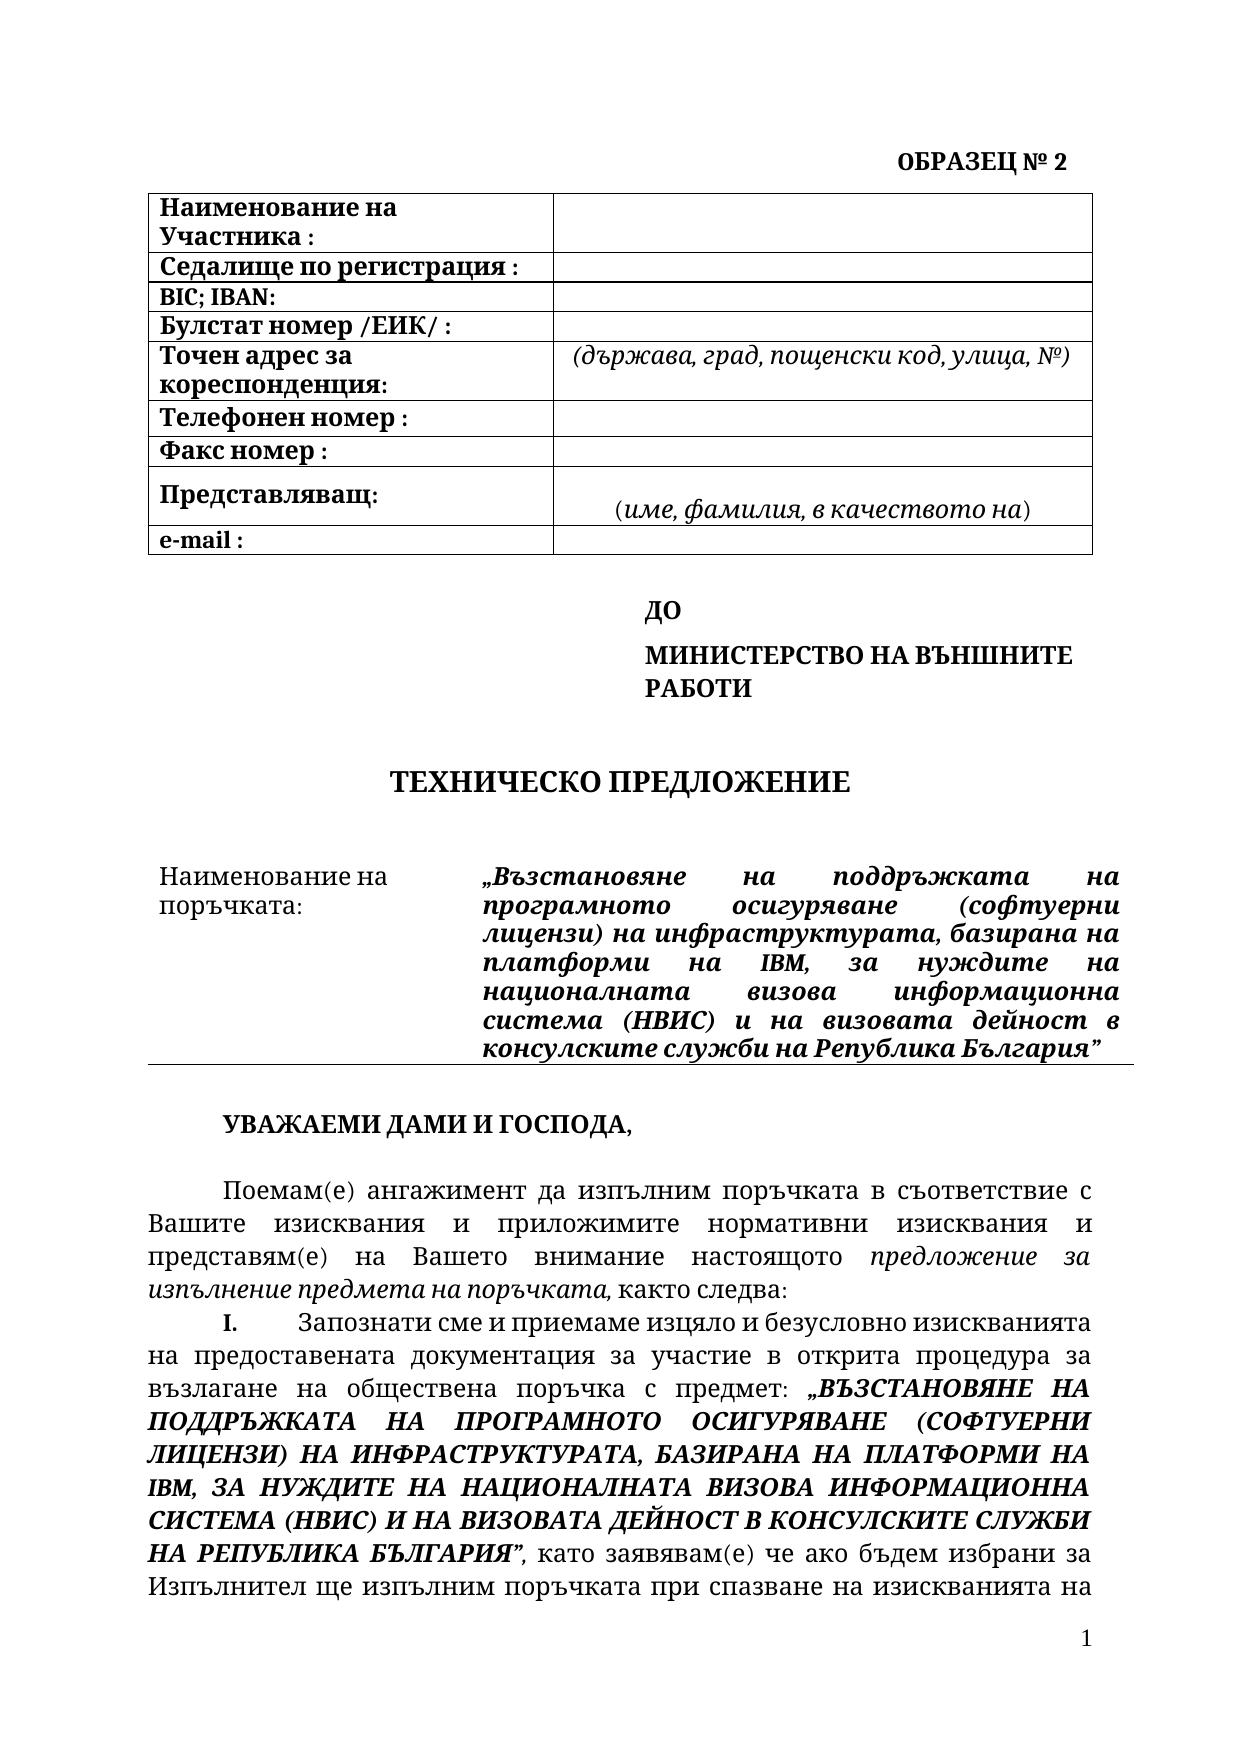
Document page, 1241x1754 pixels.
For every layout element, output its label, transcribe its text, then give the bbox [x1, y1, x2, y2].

table_cell Телефонен номер : [149, 401, 553, 436]
table_cell (име, фамилия, в качеството на) [554, 467, 1092, 524]
table_cell (държава, град, пощенски код, улица, №) [554, 342, 1092, 399]
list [148, 1309, 1093, 1602]
table_cell [554, 437, 1092, 466]
text УВАЖАЕМИ ДАМИ И ГОСПОДА, [148, 1111, 1088, 1139]
table_header Наименование на Участника : [149, 194, 553, 252]
text ТЕХНИЧЕСКО ПРЕДЛОЖЕНИЕ [148, 766, 1093, 800]
table_cell [554, 312, 1092, 341]
table_cell [554, 253, 1092, 281]
text OБРАЗЕЦ № 2 [898, 148, 1093, 176]
table_cell Седалище по регистрация : [149, 253, 553, 281]
table_header „Възстановяне на поддръжката на програмното осигуряване (софтуерни лицензи) на инфраструктурата, базирана на платформи на IBM, за нуждите на националната визова информационна система (НВИС) и на визовата дейност в консулските служби на Република България” [471, 863, 1134, 1064]
table_cell Точен адрес за кореспонденция: [149, 342, 553, 399]
table_cell e-mail : [149, 526, 553, 554]
table_cell [554, 401, 1092, 436]
table_cell [554, 526, 1092, 554]
table_header Наименование на поръчката: [148, 863, 471, 1064]
table_cell [554, 283, 1092, 311]
text Поемам(е) ангажимент да изпълним поръчката в съответствие с Вашите изисквания и приложимите нормативни изисквания и представям(е) на Вашето внимание настоящото предложение за изпълнение предмета на поръчката, както следва: [148, 1177, 1093, 1304]
table_cell Булстат номер /ЕИК/ : [149, 312, 553, 341]
table_header [554, 194, 1092, 252]
table_cell BIC; IBAN: [149, 283, 553, 311]
table_cell Факс номер : [149, 437, 553, 466]
table_cell Представляващ: [149, 467, 553, 524]
text МИНИСТЕРСТВО НА ВЪНШНИТЕ РАБОТИ [644, 642, 1093, 704]
text ДО [644, 597, 1093, 625]
